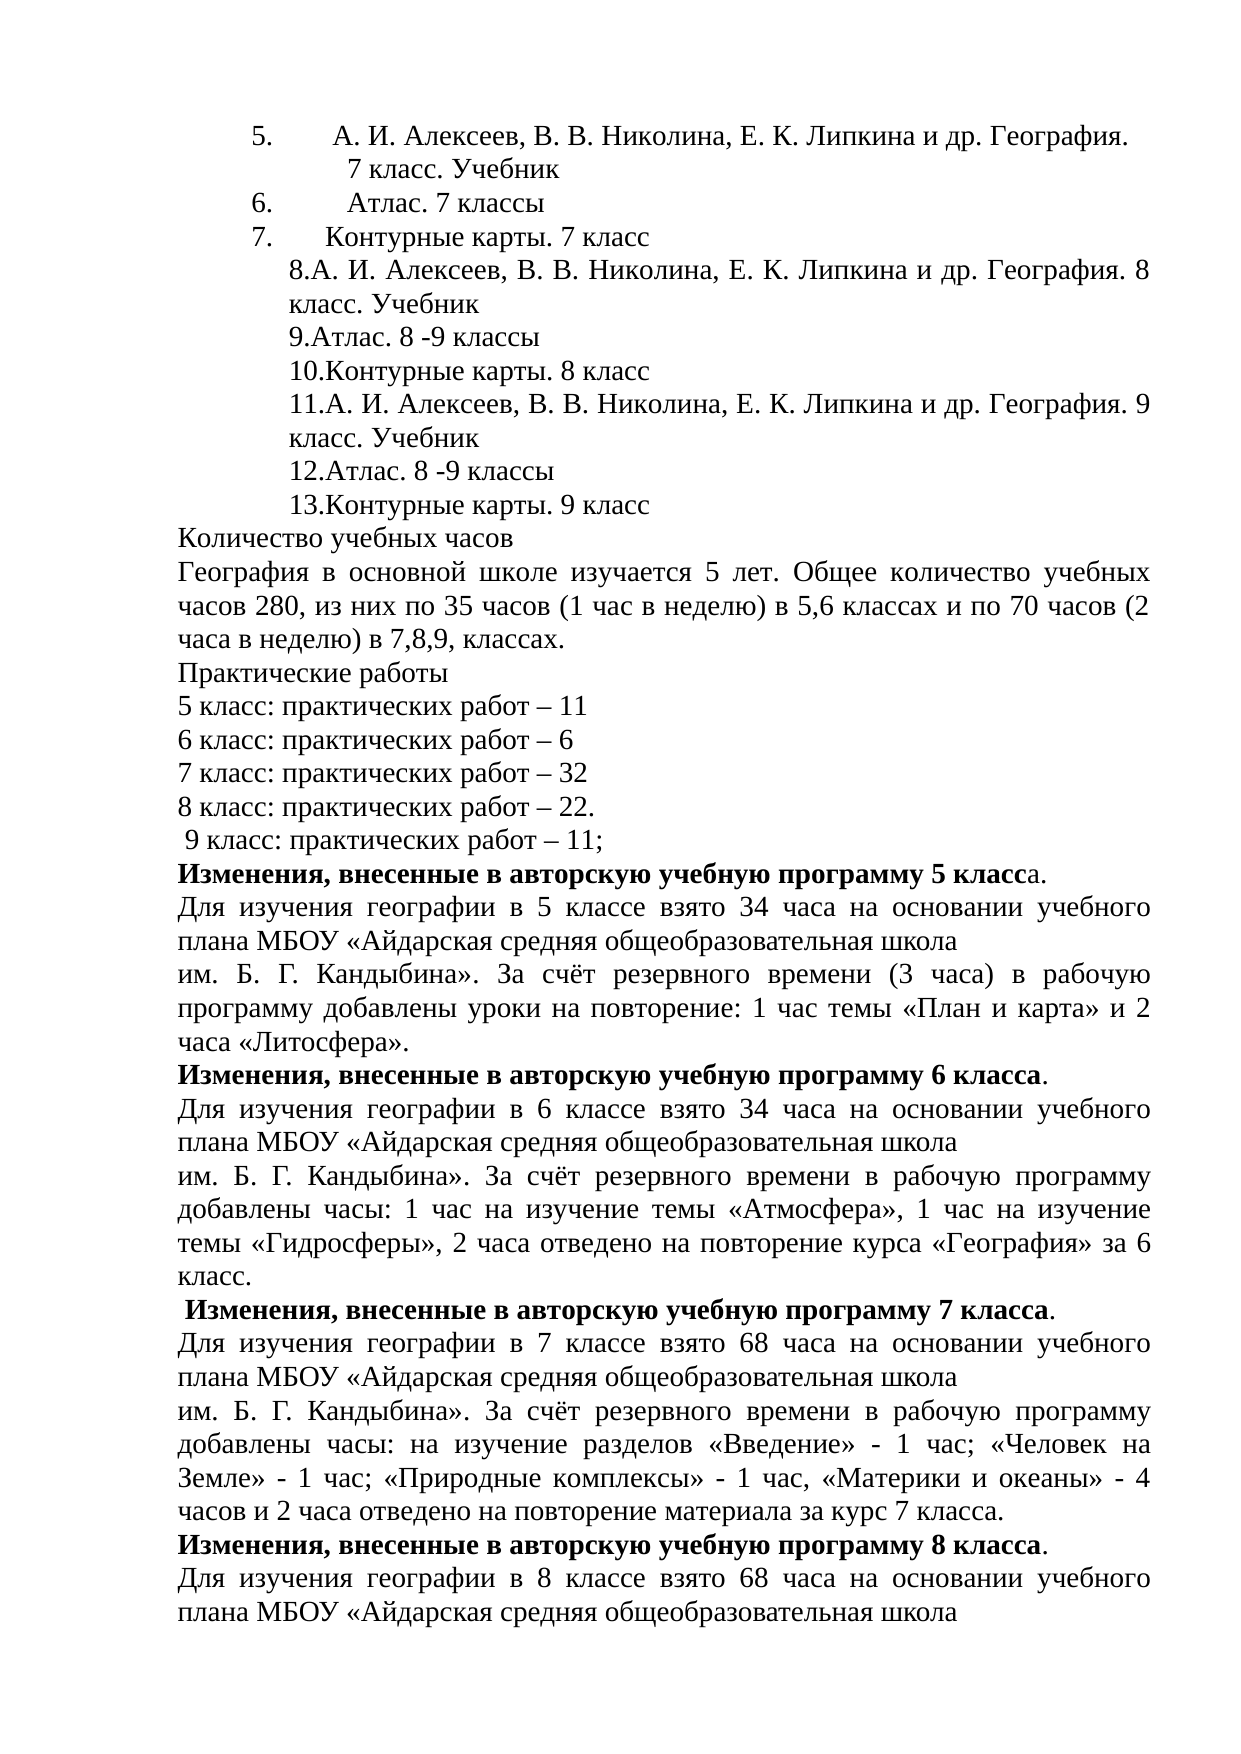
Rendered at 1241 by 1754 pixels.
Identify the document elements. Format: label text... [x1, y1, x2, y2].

text Для изучения географии в 8 классе взято 68 часа на основании учебного плана МБОУ «Айдарская средняя общеобразовательная школа [177, 1560, 1152, 1627]
text Изменения, внесенные в авторскую учебную программу 7 класса. [177, 1292, 1152, 1326]
text 7 класс: практических работ – 32 [177, 755, 1152, 789]
text 8.А. И. Алексеев, В. В. Николина, Е. К. Липкина и др. География. 8 класс. Учебник [288, 252, 1152, 319]
text Для изучения географии в 5 классе взято 34 часа на основании учебного плана МБОУ «Айдарская средняя общеобразовательная школа [177, 889, 1152, 957]
text Количество учебных часов [177, 521, 1152, 554]
text География в основной школе изучается 5 лет. Общее количество учебных часов 280, из них по 35 часов (1 час в неделю) в 5,6 классах и по 70 часов (2 часа в неделю) в 7,8,9, классах. [177, 554, 1152, 655]
text Практические работы [177, 655, 1152, 688]
text Изменения, внесенные в авторскую учебную программу 5 класса. [177, 856, 1152, 889]
text 9.Атлас. 8 -9 классы [288, 319, 1152, 353]
text 10.Контурные карты. 8 класс [288, 353, 1152, 386]
list Атлас. 7 классы [177, 185, 1152, 219]
text 11.А. И. Алексеев, В. В. Николина, Е. К. Липкина и др. География. 9 класс. Учебник [288, 386, 1152, 453]
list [177, 118, 1152, 152]
text Для изучения географии в 6 классе взято 34 часа на основании учебного плана МБОУ «Айдарская средняя общеобразовательная школа [177, 1091, 1152, 1158]
text им. Б. Г. Кандыбина». За счёт резервного времени в рабочую программу добавлены часы: на изучение разделов «Введение» - 1 час; «Человек на Земле» - 1 час; «Природные комплексы» - 1 час, «Материки и океаны» - 4 часов и 2 часа отведено на повторение материала за курс 7 класса. [177, 1393, 1152, 1527]
text 9 класс: практических работ – 11; [177, 822, 1152, 856]
text Изменения, внесенные в авторскую учебную программу 6 класса. [177, 1057, 1152, 1091]
text 12.Атлас. 8 -9 классы [288, 453, 1152, 487]
text 5 класс: практических работ – 11 [177, 688, 1152, 722]
text 7 класс. Учебник [288, 152, 1152, 185]
text 8 класс: практических работ – 22. [177, 789, 1152, 822]
text им. Б. Г. Кандыбина». За счёт резервного времени в рабочую программу добавлены часы: 1 час на изучение темы «Атмосфера», 1 час на изучение темы «Гидросферы», 2 часа отведено на повторение курса «География» за 6 класс. [177, 1158, 1152, 1292]
text Для изучения географии в 7 классе взято 68 часа на основании учебного плана МБОУ «Айдарская средняя общеобразовательная школа [177, 1326, 1152, 1393]
list Контурные карты. 7 класс [177, 219, 1152, 252]
text 13.Контурные карты. 9 класс [288, 487, 1152, 521]
text им. Б. Г. Кандыбина». За счёт резервного времени (3 часа) в рабочую программу добавлены уроки на повторение: 1 час темы «План и карта» и 2 часа «Литосфера». [177, 957, 1152, 1057]
text 6 класс: практических работ – 6 [177, 722, 1152, 755]
text Изменения, внесенные в авторскую учебную программу 8 класса. [177, 1527, 1152, 1560]
